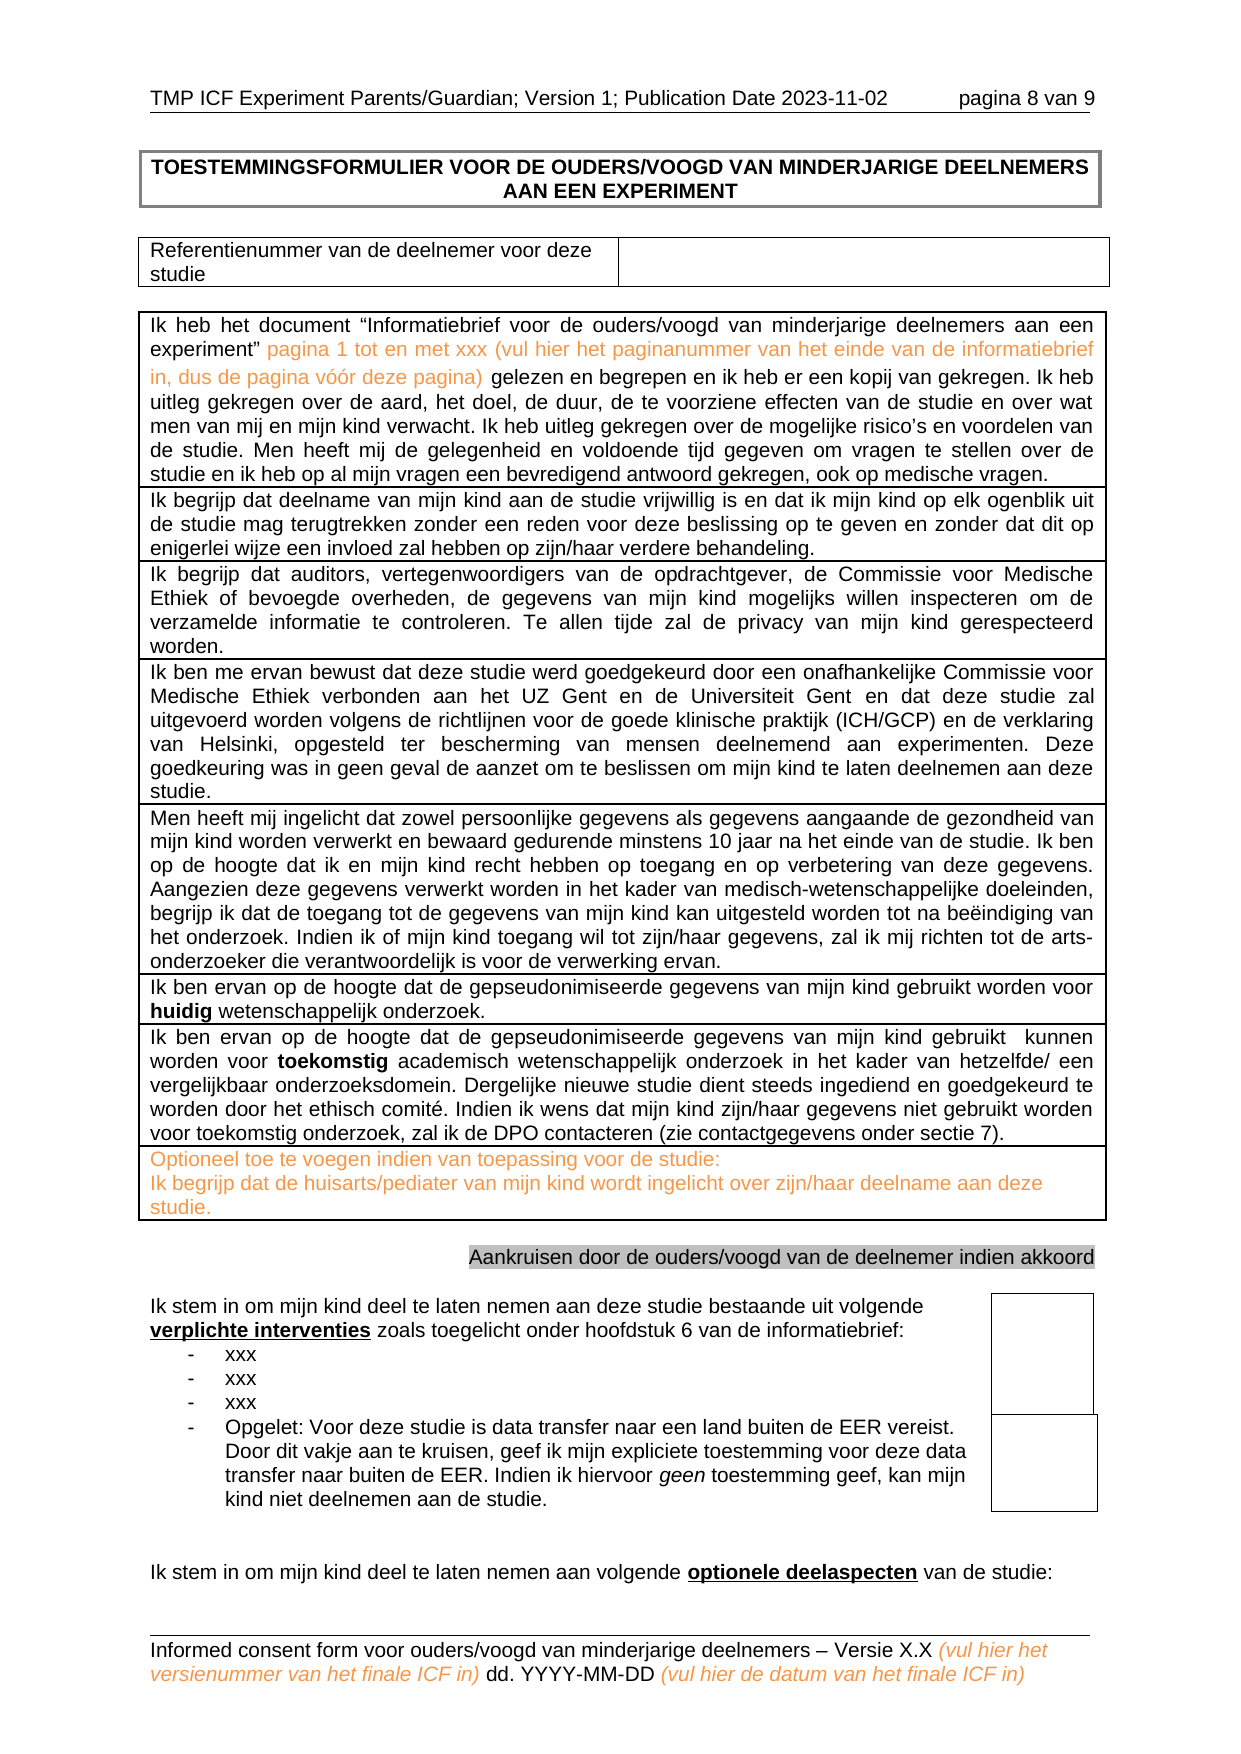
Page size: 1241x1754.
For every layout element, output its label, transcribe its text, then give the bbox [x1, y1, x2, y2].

table_cell Aankruisen door de ouders/voogd van de deelnemer indien akkoord [139, 1221, 1106, 1293]
table_cell Ik begrijp dat auditors, vertegenwoordigers van de opdrachtgever, de Commissie voor Medische Ethiek of bevoegde overheden, de gegevens van mijn kind mogelijks willen inspecteren om de verzamelde informatie te controleren. Te allen tijde zal de privacy van mijn kind gerespecteerd worden. [140, 562, 1105, 657]
table_header [619, 238, 1109, 286]
table_cell Ik ben me ervan bewust dat deze studie werd goedgekeurd door een onafhankelijke Commissie voor Medische Ethiek verbonden aan het UZ Gent en de Universiteit Gent en dat deze studie zal uitgevoerd worden volgens de richtlijnen voor de goede klinische praktijk (ICH/GCP) en de verklaring van Helsinki, opgesteld ter bescherming van mensen deelnemend aan experimenten. Deze goedkeuring was in geen geval de aanzet om te beslissen om mijn kind te laten deelnemen aan deze studie. [140, 660, 1105, 803]
table_cell Ik begrijp dat deelname van mijn kind aan de studie vrijwillig is en dat ik mijn kind op elk ogenblik uit de studie mag terugtrekken zonder een reden voor deze beslissing op te geven en zonder dat dit op enigerlei wijze een invloed zal hebben op zijn/haar verdere behandeling. [140, 488, 1105, 559]
table_cell Ik stem in om mijn kind deel te laten nemen aan deze studie bestaande uit volgende verplichte interventies zoals toegelicht onder hoofdstuk 6 van de informatiebrief: xxx xxx xxx [139, 1293, 991, 1414]
table_cell Men heeft mij ingelicht dat zowel persoonlijke gegevens als gegevens aangaande de gezondheid van mijn kind worden verwerkt en bewaard gedurende minstens 10 jaar na het einde van de studie. Ik ben op de hoogte dat ik en mijn kind recht hebben op toegang en op verbetering van deze gegevens. Aangezien deze gegevens verwerkt worden in het kader van medisch-wetenschappelijke doeleinden, begrijp ik dat de toegang tot de gegevens van mijn kind kan uitgesteld worden tot na beëindiging van het onderzoek. Indien ik of mijn kind toegang wil tot zijn/haar gegevens, zal ik mij richten tot de arts-onderzoeker die verantwoordelijk is voor de verwerking ervan. [140, 805, 1105, 973]
table_cell [992, 1294, 1093, 1414]
table_cell Optioneel toe te voegen indien van toepassing voor de studie: Ik begrijp dat de huisarts/pediater van mijn kind wordt ingelicht over zijn/haar deelname aan deze studie. [140, 1147, 1105, 1219]
text TOESTEMMINGSFORMULIER VOOR DE OUDERS/VOOGD VAN MINDERJARIGE DEELNEMERS AAN EEN EXPERIMENT [142, 153, 1098, 205]
table_cell Opgelet: Voor deze studie is data transfer naar een land buiten de EER vereist. Door dit vakje aan te kruisen, geef ik mijn expliciete toestemming voor deze data transfer naar buiten de EER. Indien ik hiervoor geen toestemming geef, kan mijn kind niet deelnemen aan de studie. [139, 1414, 991, 1511]
table_cell Ik ben ervan op de hoogte dat de gepseudonimiseerde gegevens van mijn kind gebruikt kunnen worden voor toekomstig academisch wetenschappelijk onderzoek in het kader van hetzelfde/ een vergelijkbaar onderzoeksdomein. Dergelijke nieuwe studie dient steeds ingediend en goedgekeurd te worden door het ethisch comité. Indien ik wens dat mijn kind zijn/haar gegevens niet gebruikt worden voor toekomstig onderzoek, zal ik de DPO contacteren (zie contactgegevens onder sectie 7). [140, 1025, 1105, 1145]
table_cell [992, 1415, 1097, 1511]
text Ik stem in om mijn kind deel te laten nemen aan volgende optionele deelaspecten van de studie: [150, 1559, 1090, 1583]
table_header Ik heb het document “Informatiebrief voor de ouders/voogd van minderjarige deelnemers aan een experiment” pagina 1 tot en met xxx (vul hier het paginanummer van het einde van de informatiebrief in, dus de pagina vóór deze pagina) gelezen en begrepen en ik heb er een kopij van gekregen. Ik heb uitleg gekregen over de aard, het doel, de duur, de te voorziene effecten van de studie en over wat men van mij en mijn kind verwacht. Ik heb uitleg gekregen over de mogelijke risico’s en voordelen van de studie. Men heeft mij de gelegenheid en voldoende tijd gegeven om vragen te stellen over de studie en ik heb op al mijn vragen een bevredigend antwoord gekregen, ook op medische vragen. [140, 313, 1105, 486]
table_header Referentienummer van de deelnemer voor deze studie [139, 238, 618, 286]
table_cell Ik ben ervan op de hoogte dat de gepseudonimiseerde gegevens van mijn kind gebruikt worden voor huidig wetenschappelijk onderzoek. [140, 975, 1105, 1023]
